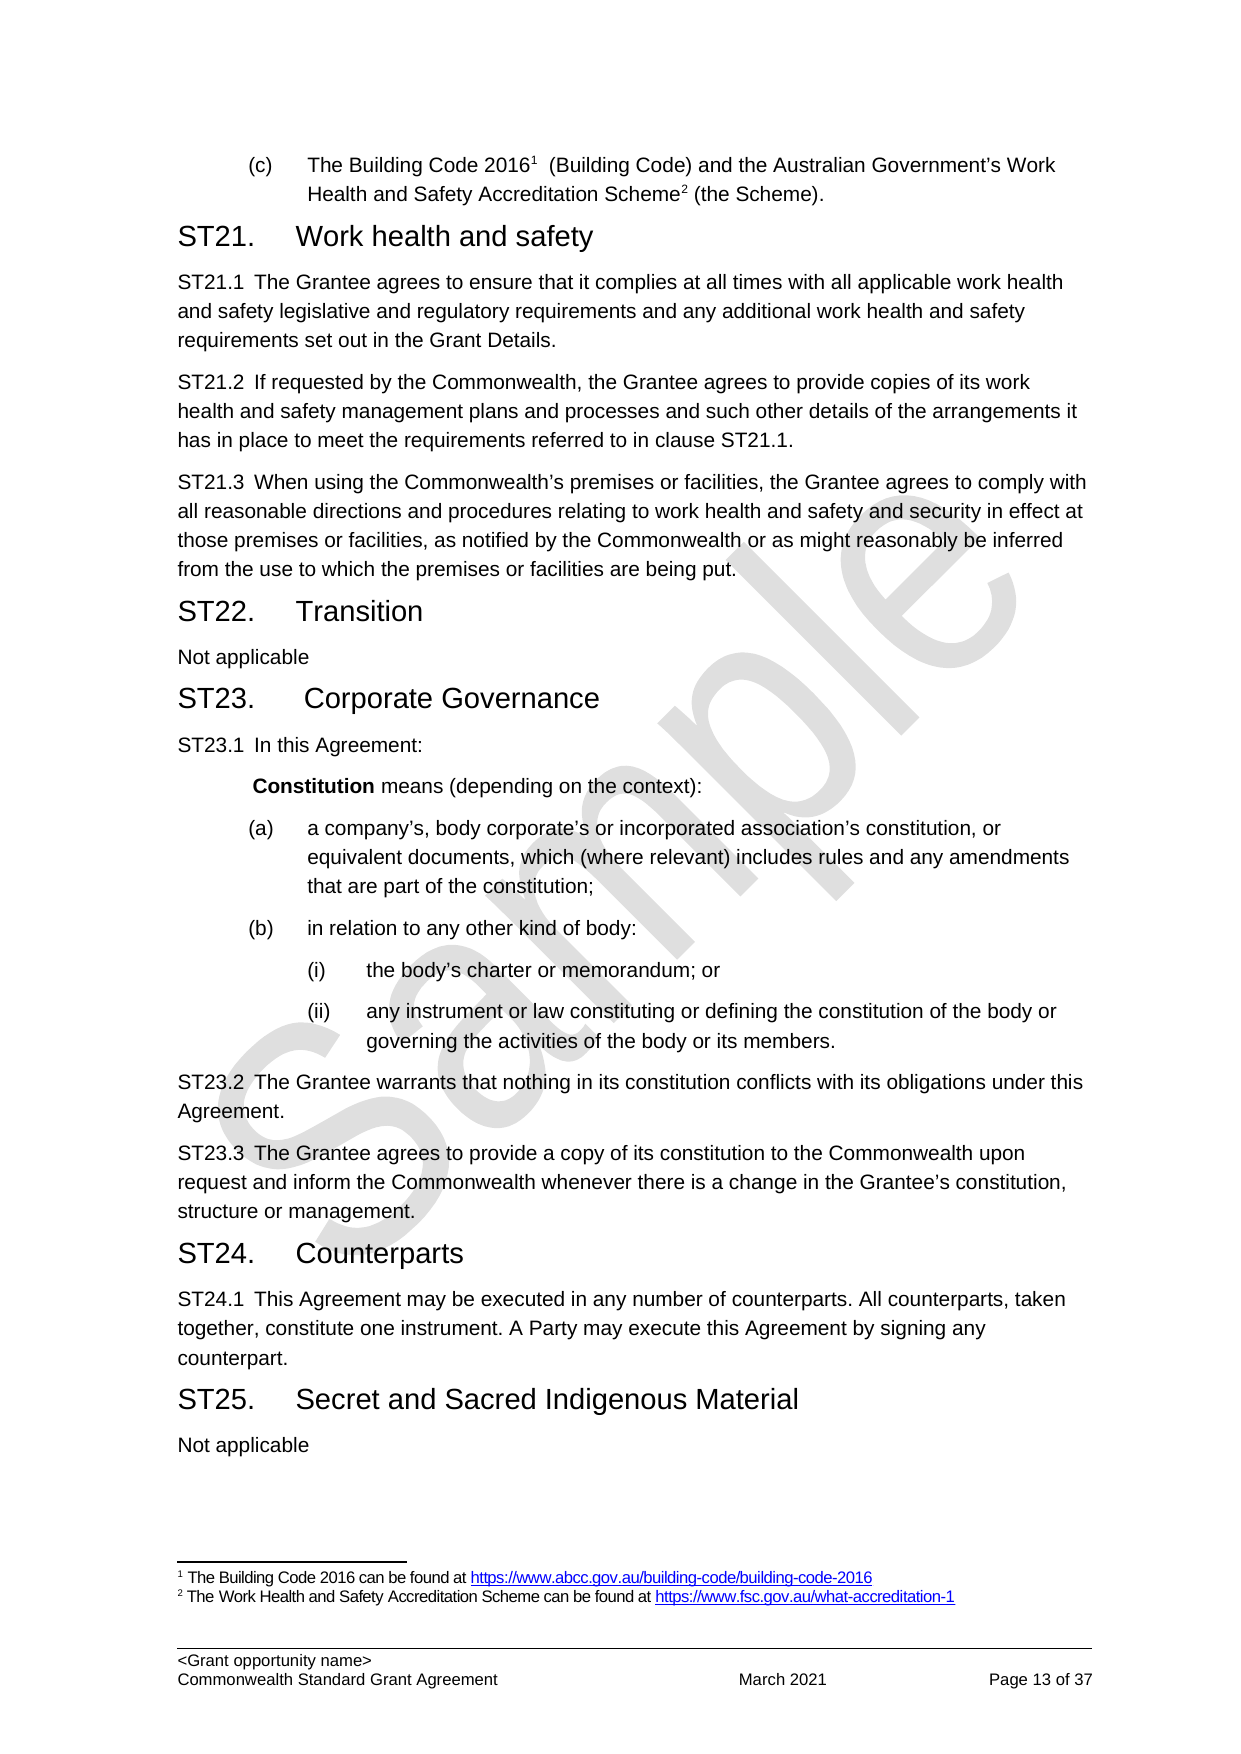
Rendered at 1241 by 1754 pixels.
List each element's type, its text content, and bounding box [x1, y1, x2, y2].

text ST24.1 This Agreement may be executed in any number of counterparts. All counterparts, taken together, constitute one instrument. A Party may execute this Agreement by signing any counterpart. [177, 1282, 1092, 1369]
text ST21.2 If requested by the Commonwealth, the Grantee agrees to provide copies of its work health and safety management plans and processes and such other details of the arrangements it has in place to meet the requirements referred to in clause ST21.1. [177, 364, 1092, 452]
text (i) the body’s charter or memorandum; or [307, 952, 1092, 982]
text ST23.1 In this Agreement: [177, 727, 1092, 757]
text ST21.3 When using the Commonwealth’s premises or facilities, the Grantee agrees to comply with all reasonable directions and procedures relating to work health and safety and security in effect at those premises or facilities, as notified by the Commonwealth or as might reasonably be inferred from the use to which the premises or facilities are being put. [177, 464, 1092, 581]
text Not applicable [177, 1428, 1092, 1457]
subtitle Corporate Governance [177, 681, 1092, 715]
text ST23.2 The Grantee warrants that nothing in its constitution conflicts with its obligations under this Agreement. [177, 1065, 1092, 1123]
subtitle Counterparts [177, 1236, 1092, 1269]
subtitle Work health and safety [177, 218, 1092, 252]
text ST23.3 The Grantee agrees to provide a copy of its constitution to the Commonwealth upon request and inform the Commonwealth whenever there is a change in the Grantee’s constitution, structure or management. [177, 1136, 1092, 1223]
text (c) The Building Code 2016 (Building Code) and the Australian Government’s Work Health and Safety Accreditation Scheme (the Scheme). [248, 148, 1092, 206]
text (b) in relation to any other kind of body: [248, 911, 1092, 940]
text Constitution means (depending on the context): [252, 769, 1092, 798]
text (a) a company’s, body corporate’s or incorporated association’s constitution, or equivalent documents, which (where relevant) includes rules and any amendments that are part of the constitution; [248, 811, 1092, 898]
subtitle Transition [177, 594, 1092, 627]
text ST21.1 The Grantee agrees to ensure that it complies at all times with all applicable work health and safety legislative and regulatory requirements and any additional work health and safety requirements set out in the Grant Details. [177, 264, 1092, 352]
text Not applicable [177, 640, 1092, 669]
text (ii) any instrument or law constituting or defining the constitution of the body or governing the activities of the body or its members. [307, 994, 1092, 1052]
subtitle Secret and Sacred Indigenous Material [177, 1382, 1092, 1415]
